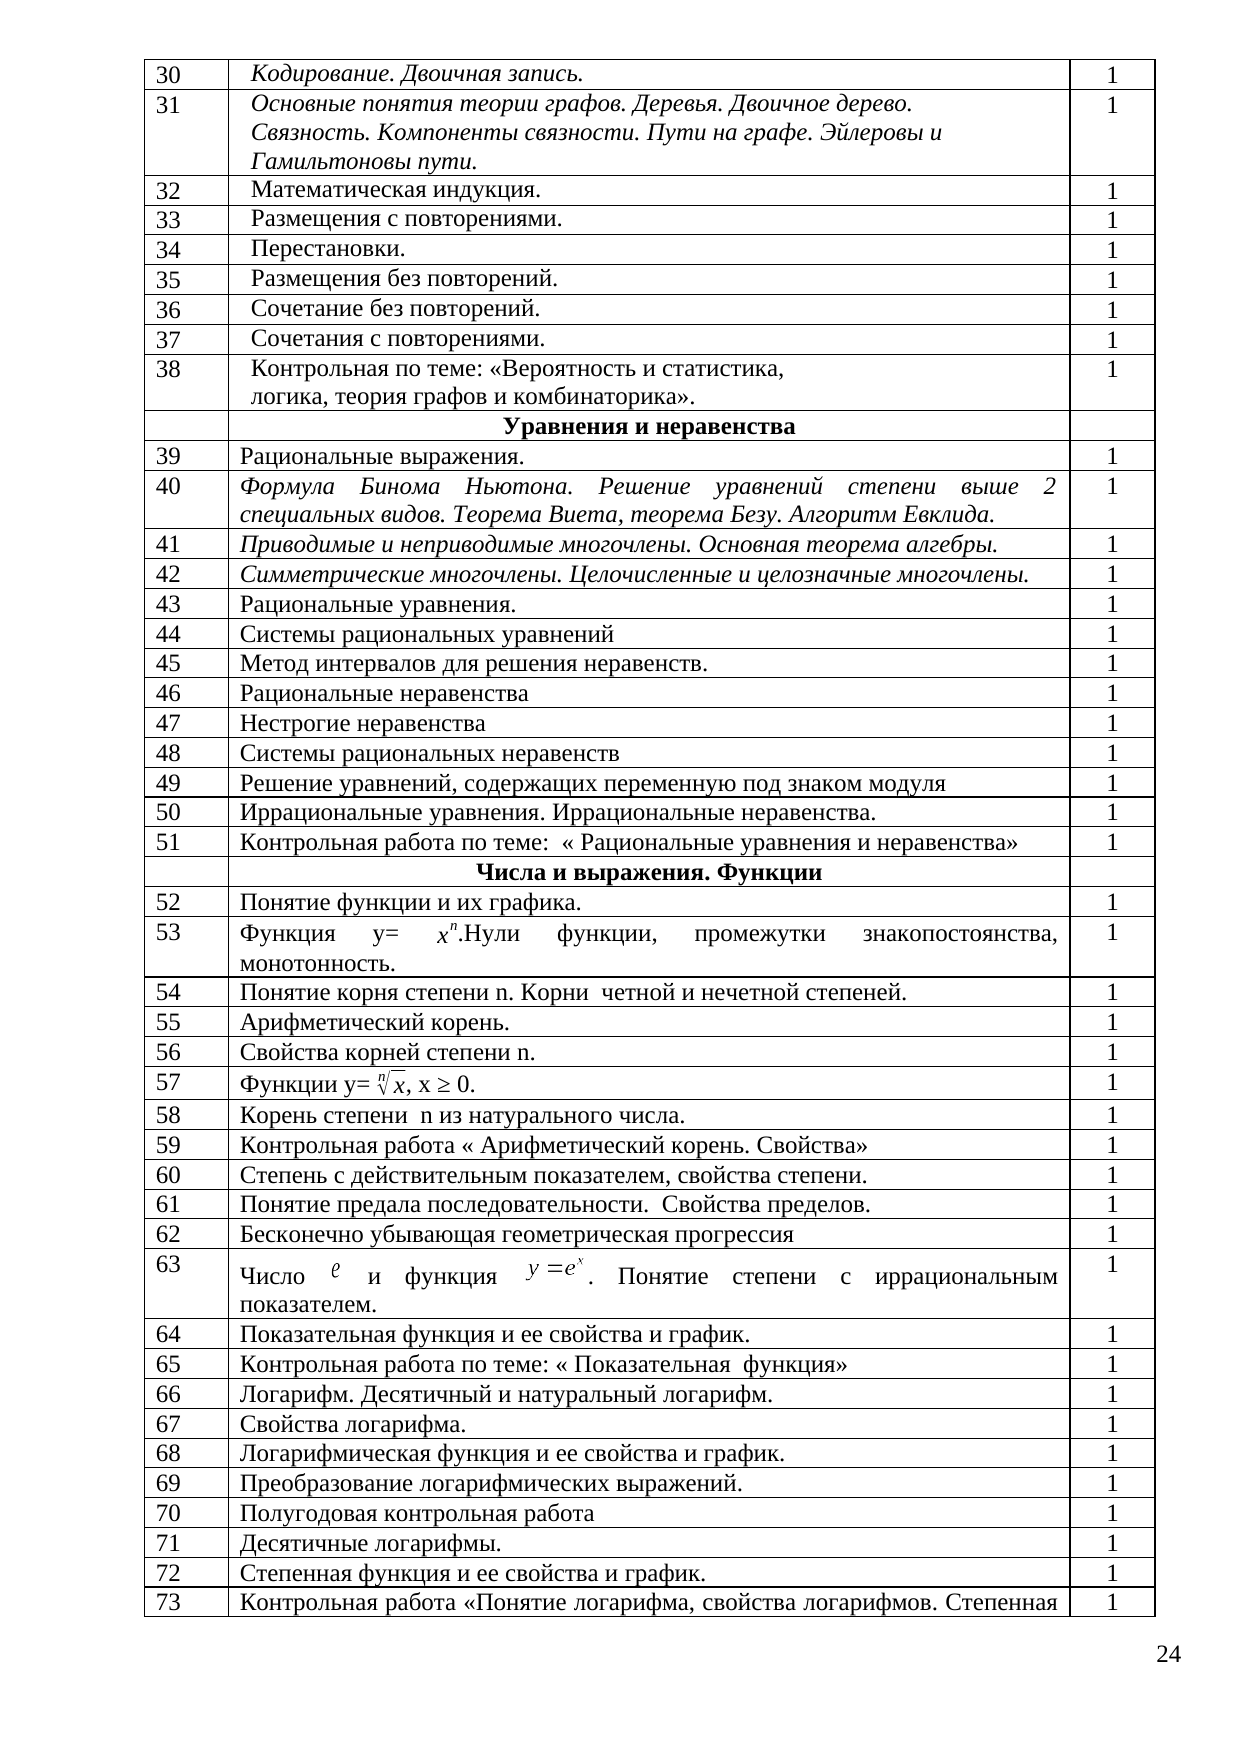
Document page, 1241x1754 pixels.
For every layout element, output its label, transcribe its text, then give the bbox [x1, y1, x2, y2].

table_cell 49 [145, 768, 228, 796]
table_cell Полугодовая контрольная работа [229, 1498, 1069, 1527]
table_cell Понятие корня степени n. Корни четной и нечетной степеней. [229, 978, 1069, 1006]
table_cell 53 [145, 917, 228, 976]
table_cell 1 [1071, 1190, 1154, 1218]
table_cell [145, 857, 228, 886]
table_cell 1 [1071, 798, 1154, 826]
table_cell Логарифмическая функция и ее свойства и график. [229, 1439, 1069, 1467]
table_cell 71 [145, 1528, 228, 1557]
table_cell 66 [145, 1379, 228, 1408]
table_cell 1 [1071, 917, 1154, 976]
table_cell Бесконечно убывающая геометрическая прогрессия [229, 1219, 1069, 1248]
table_cell 31 [145, 90, 228, 175]
table_cell Понятие функции и их графика. [229, 887, 1069, 916]
table_cell 38 [145, 355, 228, 410]
table_cell 51 [145, 827, 228, 856]
table_cell 63 [145, 1249, 228, 1318]
table_cell 33 [145, 206, 228, 234]
table_cell Контрольная работа по теме: « Показательная функция» [229, 1349, 1069, 1378]
table_cell Число и функция . Понятие степени с иррациональным показателем. [229, 1249, 1069, 1318]
table_cell Симметрические многочлены. Целочисленные и целозначные многочлены. [229, 559, 1069, 588]
table_cell 1 [1071, 1219, 1154, 1248]
table_cell 1 [1071, 1319, 1154, 1348]
table_cell 1 [1071, 1409, 1154, 1437]
table_cell [145, 411, 228, 440]
table_cell Перестановки. [229, 235, 1069, 264]
table_cell Размещения без повторений. [229, 265, 1069, 294]
table_cell [1071, 411, 1154, 440]
table_cell Рациональные выражения. [229, 441, 1069, 470]
table_cell 58 [145, 1100, 228, 1129]
table_cell 1 [1071, 441, 1154, 470]
table_cell 43 [145, 589, 228, 618]
table_cell 1 [1071, 60, 1154, 89]
table_cell 1 [1071, 678, 1154, 707]
table_cell 1 [1071, 978, 1154, 1006]
table_cell Арифметический корень. [229, 1007, 1069, 1036]
table_cell 1 [1071, 589, 1154, 618]
table_cell 40 [145, 471, 228, 528]
table_cell Основные понятия теории графов. Деревья. Двоичное дерево. Связность. Компоненты связности. Пути на графе. Эйлеровы и Гамильтоновы пути. [229, 90, 1069, 175]
table_cell 69 [145, 1468, 228, 1497]
table_cell 64 [145, 1319, 228, 1348]
table_cell Приводимые и неприводимые многочлены. Основная теорема алгебры. [229, 529, 1069, 558]
table_cell Преобразование логарифмических выражений. [229, 1468, 1069, 1497]
table_cell 1 [1071, 1037, 1154, 1066]
table_cell 1 [1071, 529, 1154, 558]
table_cell Системы рациональных неравенств [229, 738, 1069, 767]
table_cell Функции у= , х ≥ 0. [229, 1067, 1069, 1099]
table_cell 61 [145, 1190, 228, 1218]
table_cell 35 [145, 265, 228, 294]
table_cell 67 [145, 1409, 228, 1437]
table_cell 65 [145, 1349, 228, 1378]
table_cell Контрольная по теме: «Вероятность и статистика, логика, теория графов и комбинаторика». [229, 355, 1069, 410]
table_cell 1 [1071, 355, 1154, 410]
table_cell 1 [1071, 176, 1154, 204]
table_cell 1 [1071, 1007, 1154, 1036]
table_cell 42 [145, 559, 228, 588]
table_cell 55 [145, 1007, 228, 1036]
table_cell Нестрогие неравенства [229, 708, 1069, 737]
table_cell 1 [1071, 90, 1154, 175]
table_cell 62 [145, 1219, 228, 1248]
table_cell 1 [1071, 1588, 1154, 1616]
table_cell 47 [145, 708, 228, 737]
table_cell 1 [1071, 265, 1154, 294]
table_cell Контрольная работа « Арифметический корень. Свойства» [229, 1130, 1069, 1159]
table_cell Степенная функция и ее свойства и график. [229, 1558, 1069, 1586]
table_cell 54 [145, 978, 228, 1006]
table_cell 1 [1071, 1498, 1154, 1527]
table_cell 44 [145, 619, 228, 647]
table_cell 36 [145, 295, 228, 324]
table_cell Функция у= .Нули функции, промежутки знакопостоянства, монотонность. [229, 917, 1069, 976]
table_cell Метод интервалов для решения неравенств. [229, 649, 1069, 677]
table_cell Размещения с повторениями. [229, 206, 1069, 234]
table_cell Решение уравнений, содержащих переменную под знаком модуля [229, 768, 1069, 796]
table_cell 48 [145, 738, 228, 767]
table_cell Рациональные неравенства [229, 678, 1069, 707]
table_cell 1 [1071, 649, 1154, 677]
table_cell 1 [1071, 827, 1154, 856]
table_cell 1 [1071, 206, 1154, 234]
table_cell Показательная функция и ее свойства и график. [229, 1319, 1069, 1348]
table_cell 1 [1071, 559, 1154, 588]
table_cell 1 [1071, 1379, 1154, 1408]
table_cell 45 [145, 649, 228, 677]
table_cell [1071, 857, 1154, 886]
table_cell 37 [145, 325, 228, 353]
table_cell 1 [1071, 295, 1154, 324]
table_cell 72 [145, 1558, 228, 1586]
table_cell 1 [1071, 768, 1154, 796]
table_cell 32 [145, 176, 228, 204]
table_cell Контрольная работа по теме: « Рациональные уравнения и неравенства» [229, 827, 1069, 856]
table_cell Десятичные логарифмы. [229, 1528, 1069, 1557]
table_cell Логарифм. Десятичный и натуральный логарифм. [229, 1379, 1069, 1408]
table_cell 73 [145, 1588, 228, 1616]
table_cell Степень с действительным показателем, свойства степени. [229, 1160, 1069, 1188]
table_cell 1 [1071, 1528, 1154, 1557]
table_cell Понятие предала последовательности. Свойства пределов. [229, 1190, 1069, 1218]
table_cell 1 [1071, 1439, 1154, 1467]
table_cell 41 [145, 529, 228, 558]
table_cell 1 [1071, 235, 1154, 264]
table_cell 1 [1071, 1349, 1154, 1378]
table_cell 1 [1071, 325, 1154, 353]
table_cell Формула Бинома Ньютона. Решение уравнений степени выше 2 специальных видов. Теорема Виета, теорема Безу. Алгоритм Евклида. [229, 471, 1069, 528]
table_cell 39 [145, 441, 228, 470]
table_cell 1 [1071, 1067, 1154, 1099]
table_cell 1 [1071, 1160, 1154, 1188]
table_cell 50 [145, 798, 228, 826]
table_cell 1 [1071, 887, 1154, 916]
table_cell 30 [145, 60, 228, 89]
table_cell 57 [145, 1067, 228, 1099]
table_cell 46 [145, 678, 228, 707]
table_cell 1 [1071, 1130, 1154, 1159]
table_cell Уравнения и неравенства [229, 411, 1069, 440]
table_cell 1 [1071, 738, 1154, 767]
table_cell 1 [1071, 1558, 1154, 1586]
table_cell Сочетания с повторениями. [229, 325, 1069, 353]
table_cell Рациональные уравнения. [229, 589, 1069, 618]
table_cell Свойства логарифма. [229, 1409, 1069, 1437]
table_cell 52 [145, 887, 228, 916]
table_cell 1 [1071, 471, 1154, 528]
table_cell Кодирование. Двоичная запись. [229, 60, 1069, 89]
table_cell 60 [145, 1160, 228, 1188]
table_cell Иррациональные уравнения. Иррациональные неравенства. [229, 798, 1069, 826]
table_cell 1 [1071, 708, 1154, 737]
table_cell Свойства корней степени n. [229, 1037, 1069, 1066]
table_cell 34 [145, 235, 228, 264]
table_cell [229, 1588, 1069, 1616]
table_cell Числа и выражения. Функции [229, 857, 1069, 886]
table_cell Системы рациональных уравнений [229, 619, 1069, 647]
table_cell 1 [1071, 1249, 1154, 1318]
table_cell 59 [145, 1130, 228, 1159]
table_cell 1 [1071, 1100, 1154, 1129]
table_cell 1 [1071, 619, 1154, 647]
table_cell 56 [145, 1037, 228, 1066]
table_cell 1 [1071, 1468, 1154, 1497]
table_cell Математическая индукция. [229, 176, 1069, 204]
table_cell 68 [145, 1439, 228, 1467]
table_cell 70 [145, 1498, 228, 1527]
table_cell Сочетание без повторений. [229, 295, 1069, 324]
table_cell Корень степени n из натурального числа. [229, 1100, 1069, 1129]
